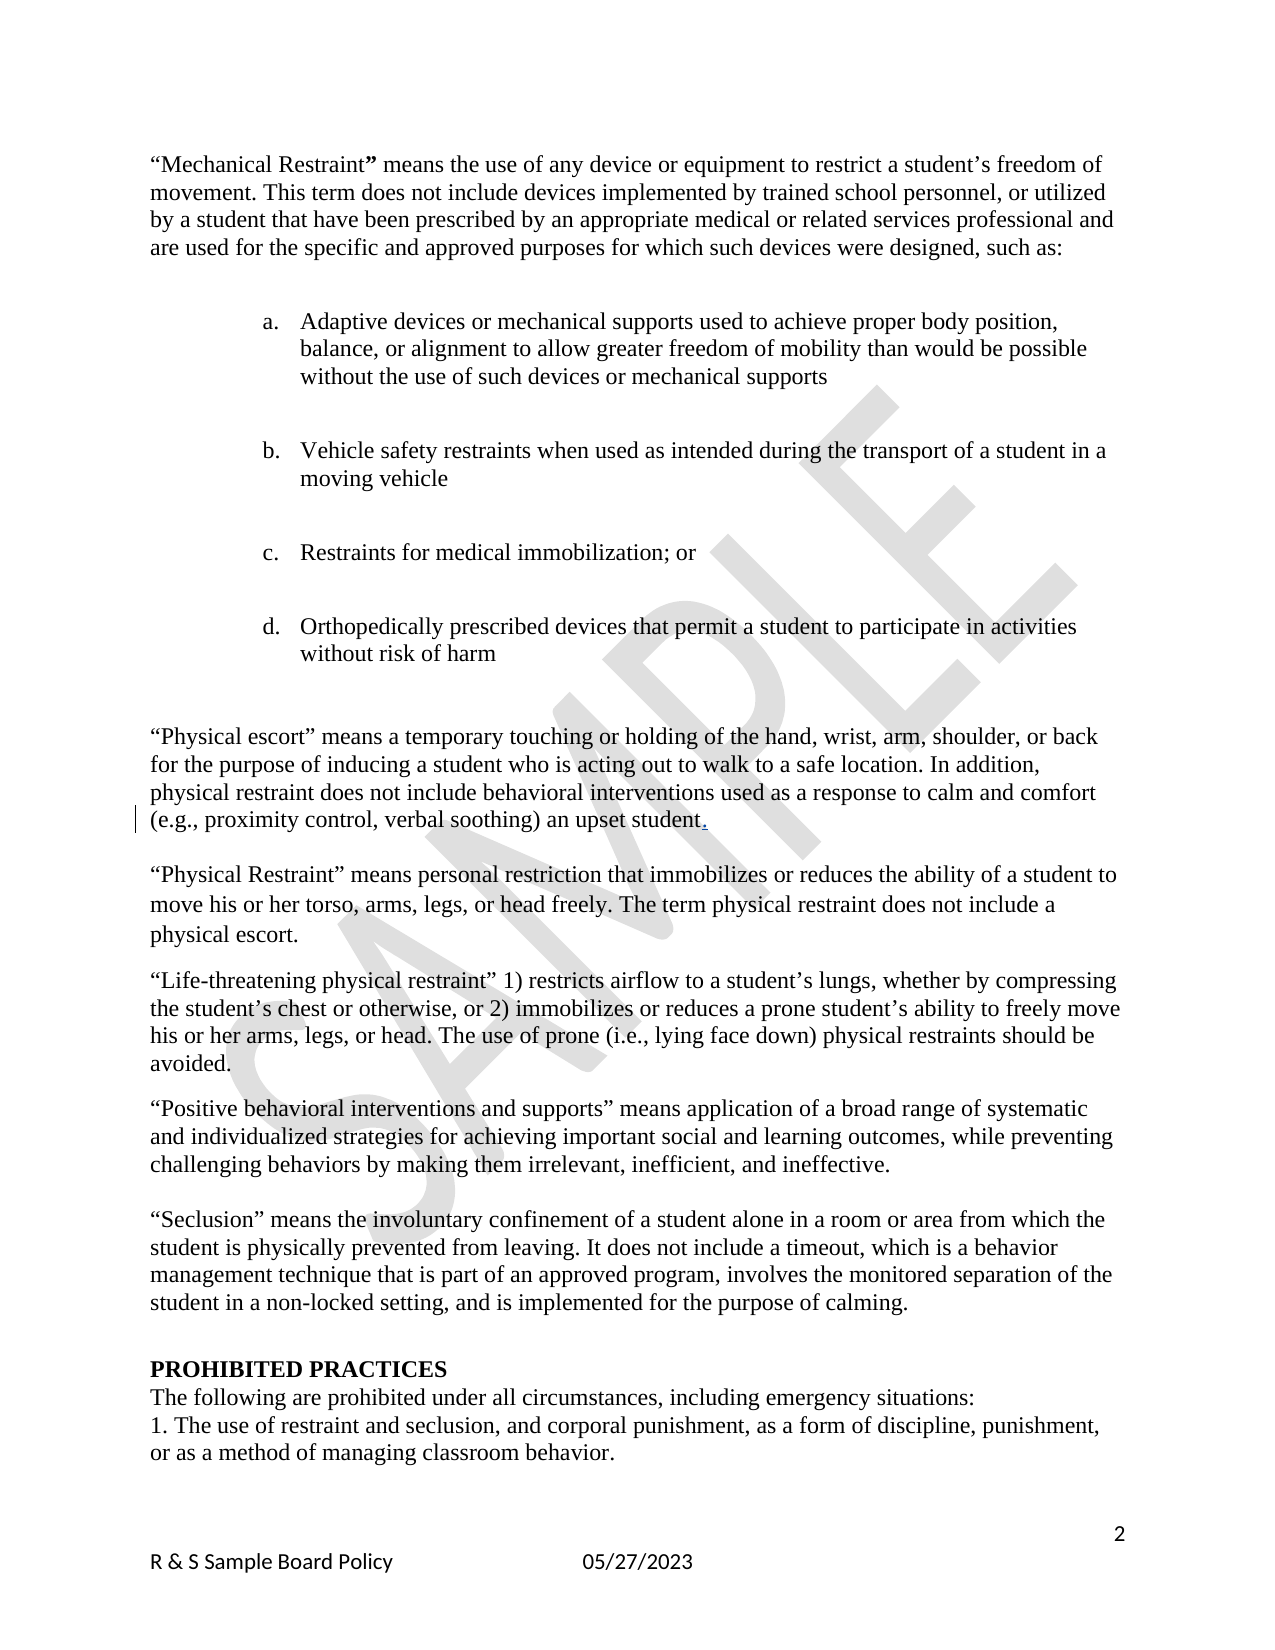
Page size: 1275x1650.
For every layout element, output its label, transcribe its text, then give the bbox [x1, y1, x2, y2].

text “Mechanical Restraint” means the use of any device or equipment to restrict a student’s freedom of movement. This term does not include devices implemented by trained school personnel, or utilized by a student that have been prescribed by an appropriate medical or related services professional and are used for the specific and approved purposes for which such devices were designed, such as: [150, 150, 1125, 260]
list Adaptive devices or mechanical supports used to achieve proper body position, balance, or alignment to allow greater freedom of mobility than would be possible without the use of such devices or mechanical supports [262, 307, 1125, 390]
list Restraints for medical immobilization; or [262, 538, 1125, 565]
text “Positive behavioral interventions and supports” means application of a broad range of systematic and individualized strategies for achieving important social and learning outcomes, while preventing challenging behaviors by making them irrelevant, inefficient, and ineffective. [150, 1094, 1125, 1177]
text 1. The use of restraint and seclusion, and corporal punishment, as a form of discipline, punishment, or as a method of managing classroom behavior. [150, 1411, 1125, 1466]
text “Life-threatening physical restraint” 1) restricts airflow to a student’s lungs, whether by compressing the student’s chest or otherwise, or 2) immobilizes or reduces a prone student’s ability to freely move his or her arms, legs, or head. The use of prone (i.e., lying face down) physical restraints should be avoided. [150, 966, 1125, 1077]
list Vehicle safety restraints when used as intended during the transport of a student in a moving vehicle [262, 436, 1125, 491]
text The following are prohibited under all circumstances, including emergency situations: [150, 1383, 1125, 1411]
text “Physical Restraint” means personal restriction that immobilizes or reduces the ability of a student to move his or her torso, arms, legs, or head freely. The term physical restraint does not include a physical escort. [150, 860, 1125, 947]
text “Seclusion” means the involuntary confinement of a student alone in a room or area from which the student is physically prevented from leaving. It does not include a timeout, which is a behavior management technique that is part of an approved program, involves the monitored separation of the student in a non-locked setting, and is implemented for the purpose of calming. [150, 1205, 1125, 1315]
subtitle PROHIBITED PRACTICES [150, 1355, 1125, 1383]
list “Physical escort” means a temporary touching or holding of the hand, wrist, arm, shoulder, or back for the purpose of inducing a student who is acting out to walk to a safe location. In addition, physical restraint does not include behavioral interventions used as a response to calm and comfort (e.g., proximity control, verbal soothing) an upset student [150, 722, 1125, 833]
list Orthopedically prescribed devices that permit a student to participate in activities without risk of harm [262, 612, 1125, 667]
